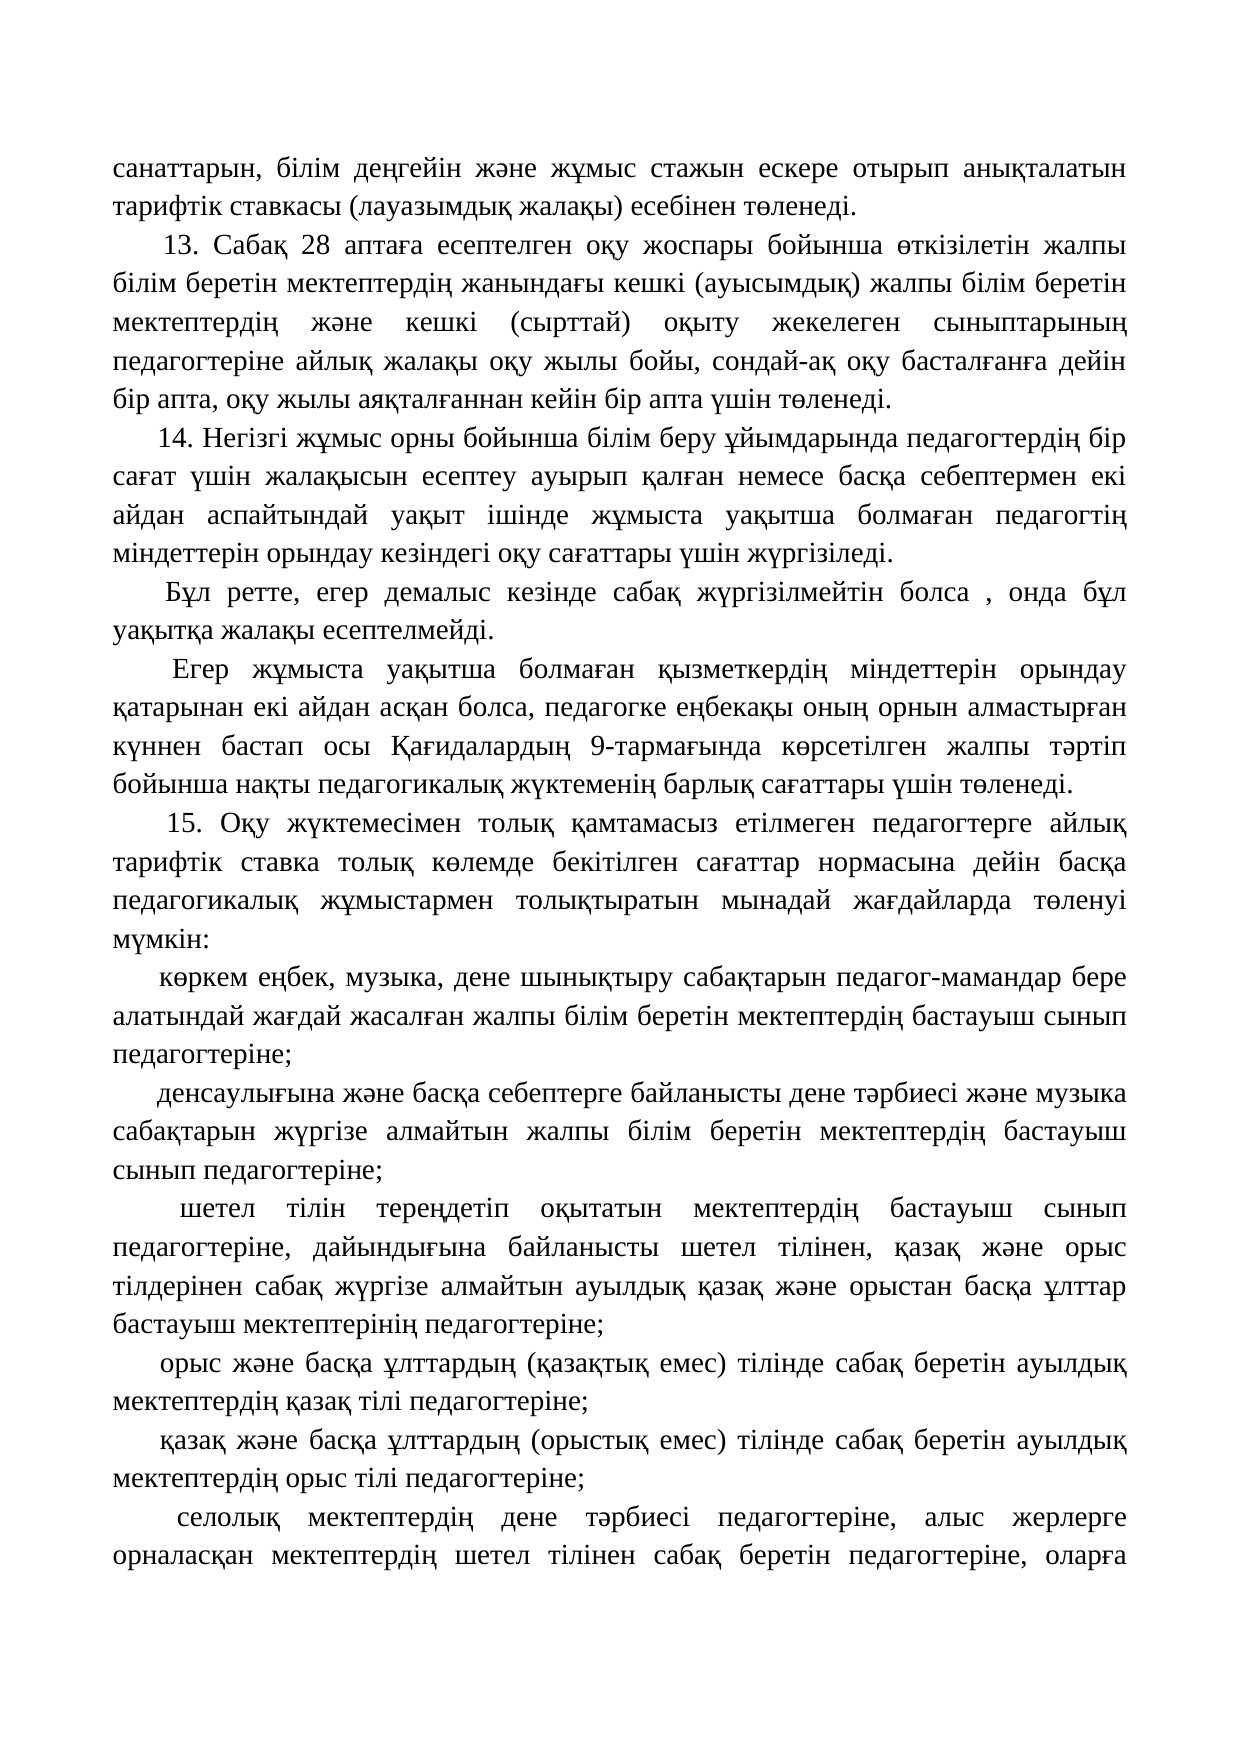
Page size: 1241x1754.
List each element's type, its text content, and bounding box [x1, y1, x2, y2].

text 14. Негізгі жұмыс орны бойынша білім беру ұйымдарында педагогтердің бір сағат үшін жалақысын есептеу ауырып қалған немесе басқа себептермен екі айдан аспайтындай уақыт ішінде жұмыста уақытша болмаған педагогтің міндеттерін орындау кезіндегі оқу сағаттары үшін жүргізіледі. [112, 420, 1128, 569]
text шетел тілін тереңдетіп оқытатын мектептердің бастауыш сынып педагогтеріне, дайындығына байланысты шетел тілінен, қазақ және орыс тілдерінен сабақ жүргізе алмайтын ауылдық қазақ және орыстан басқа ұлттар бастауыш мектептерінің педагогтеріне; [112, 1191, 1128, 1340]
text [112, 1499, 1128, 1571]
text денсаулығына және басқа себептерге байланысты дене тәрбиесі және музыка сабақтарын жүргізе алмайтын жалпы білім беретін мектептердің бастауыш сынып педагогтеріне; [112, 1075, 1128, 1186]
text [112, 150, 1128, 222]
text 15. Оқу жүктемесімен толық қамтамасыз етілмеген педагогтерге айлық тарифтік ставка толық көлемде бекітілген сағаттар нормасына дейін басқа педагогикалық жұмыстармен толықтыратын мынадай жағдайларда төленуі мүмкін: [112, 805, 1128, 954]
text 13. Сабақ 28 аптаға есептелген оқу жоспары бойынша өткізілетін жалпы білім беретін мектептердің жанындағы кешкі (ауысымдық) жалпы білім беретін мектептердің және кешкі (сырттай) оқыту жекелеген сыныптарының педагогтеріне айлық жалақы оқу жылы бойы, сондай-ақ оқу басталғанға дейін бір апта, оқу жылы аяқталғаннан кейін бір апта үшін төленеді. [112, 227, 1128, 415]
text көркем еңбек, музыка, дене шынықтыру сабақтарын педагог-мамандар бере алатындай жағдай жасалған жалпы білім беретін мектептердің бастауыш сынып педагогтеріне; [112, 959, 1128, 1070]
text Бұл ретте, егер демалыс кезінде сабақ жүргізілмейтін болса , онда бұл уақытқа жалақы есептелмейді. [112, 574, 1128, 646]
text орыс және басқа ұлттардың (қазақтық емес) тілінде сабақ беретін ауылдық мектептердің қазақ тілі педагогтеріне; [112, 1345, 1128, 1417]
text қазақ және басқа ұлттардың (орыстық емес) тілінде сабақ беретін ауылдық мектептердің орыс тілі педагогтеріне; [112, 1422, 1128, 1494]
text Егер жұмыста уақытша болмаған қызметкердің міндеттерін орындау қатарынан екі айдан асқан болса, педагогке еңбекақы оның орнын алмастырған күннен бастап осы Қағидалардың 9-тармағында көрсетілген жалпы тәртіп бойынша нақты педагогикалық жүктеменің барлық сағаттары үшін төленеді. [112, 651, 1128, 800]
